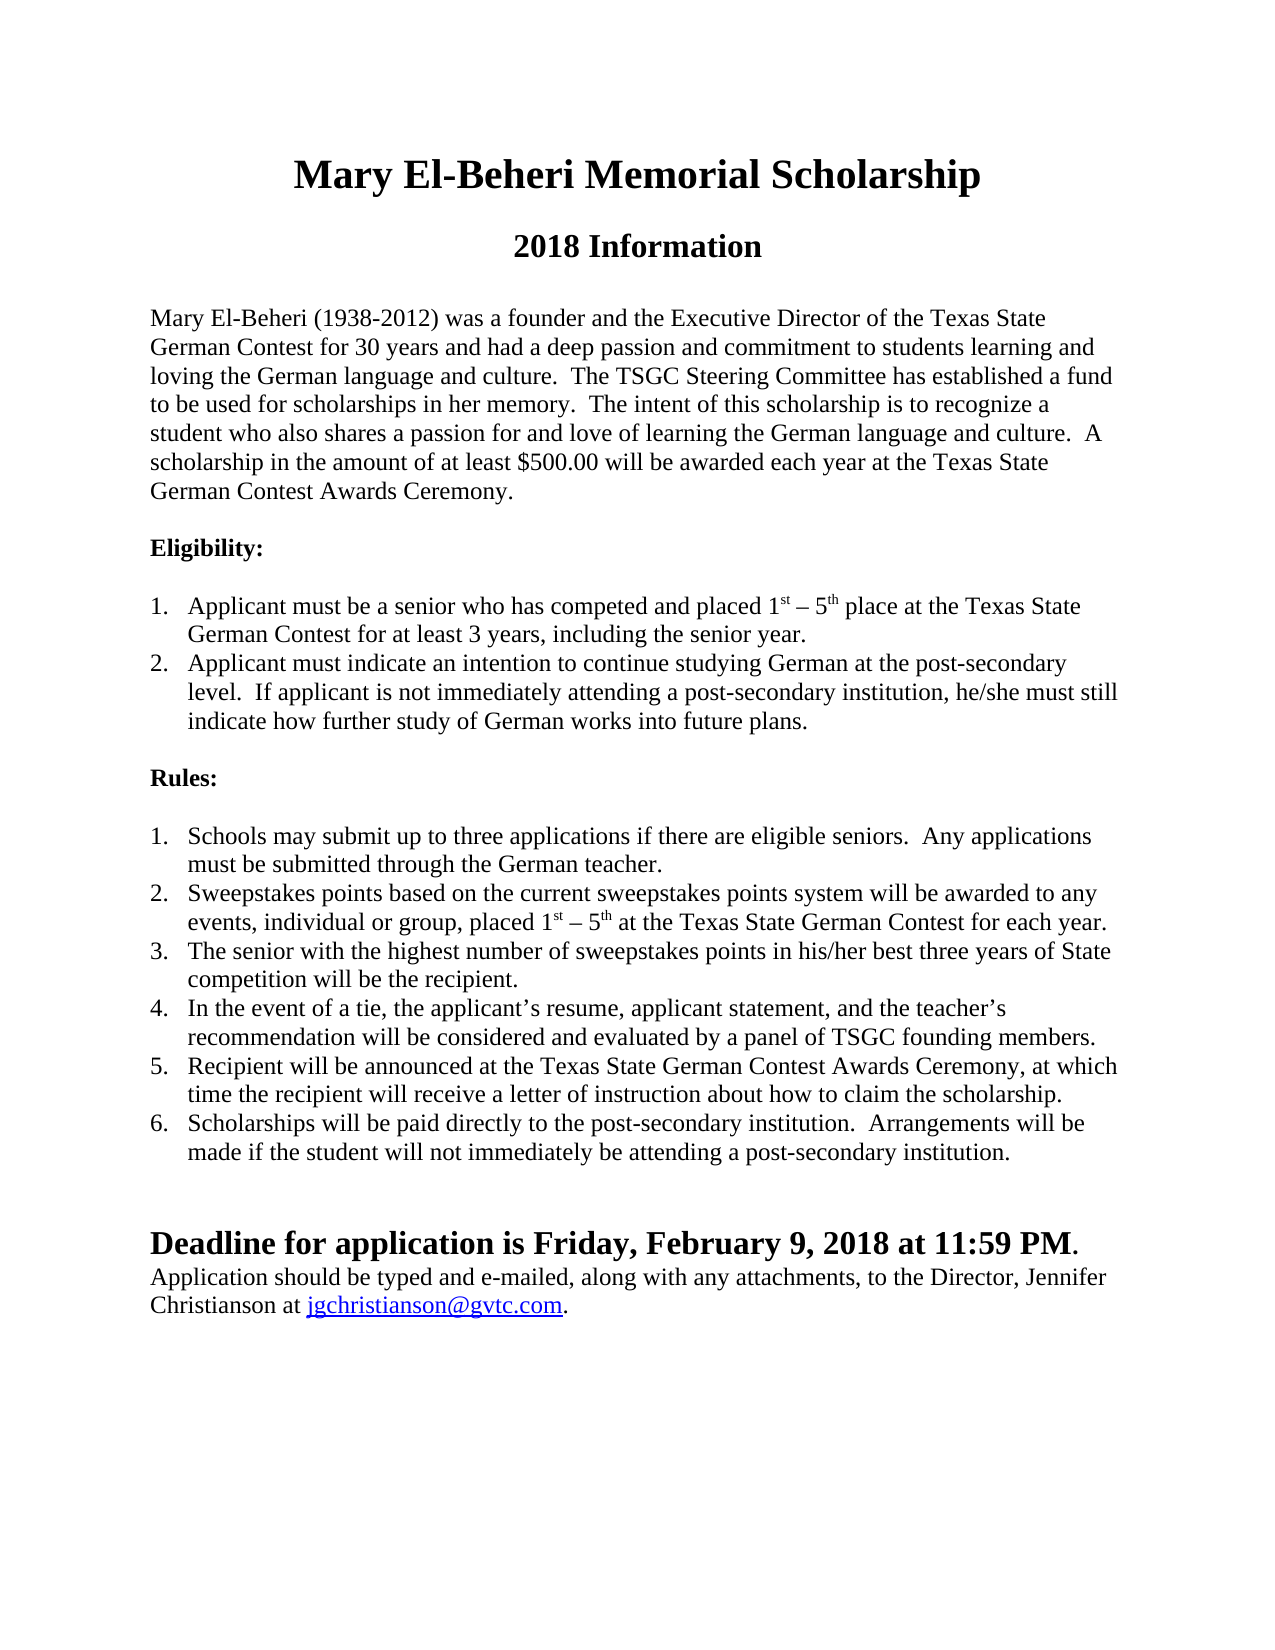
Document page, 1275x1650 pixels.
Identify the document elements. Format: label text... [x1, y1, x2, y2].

list Applicant must be a senior who has competed and placed 1st – 5th place at the Texas State German Contest for at least 3 years, including the senior year. [150, 591, 1125, 648]
text Eligibility: [150, 533, 1125, 562]
list Applicant must indicate an intention to continue studying German at the post-secondary level. If applicant is not immediately attending a post-secondary institution, he/she must still indicate how further study of German works into future plans. [150, 648, 1125, 734]
text Rules: [150, 763, 1125, 792]
text Mary El-Beheri (1938-2012) was a founder and the Executive Director of the Texas State German Contest for 30 years and had a deep passion and commitment to students learning and loving the German language and culture. The TSGC Steering Committee has established a fund to be used for scholarships in her memory. The intent of this scholarship is to recognize a student who also shares a passion for and love of learning the German language and culture. A scholarship in the amount of at least $500.00 will be awarded each year at the Texas State German Contest Awards Ceremony. [150, 303, 1125, 504]
list In the event of a tie, the applicant’s resume, applicant statement, and the teacher’s recommendation will be considered and evaluated by a panel of TSGC founding members. [150, 993, 1125, 1051]
list Sweepstakes points based on the current sweepstakes points system will be awarded to any events, individual or group, placed 1st – 5th at the Texas State German Contest for each year. [150, 878, 1125, 936]
list Schools may submit up to three applications if there are eligible seniors. Any applications must be submitted through the German teacher. [150, 821, 1125, 878]
text 2018 Information [150, 227, 1125, 265]
list Scholarships will be paid directly to the post-secondary institution. Arrangements will be made if the student will not immediately be attending a post-secondary institution. [150, 1108, 1125, 1166]
list The senior with the highest number of sweepstakes points in his/her best three years of State competition will be the recipient. [150, 936, 1125, 993]
text Deadline for application is Friday, February 9, 2018 at 11:59 PM. Application should be typed and e-mailed, along with any attachments, to the Director, Jennifer Christianson at jgchristianson@gvtc.com. [150, 1223, 1125, 1319]
text Mary El-Beheri Memorial Scholarship [150, 150, 1125, 198]
list Recipient will be announced at the Texas State German Contest Awards Ceremony, at which time the recipient will receive a letter of instruction about how to claim the scholarship. [150, 1051, 1125, 1108]
